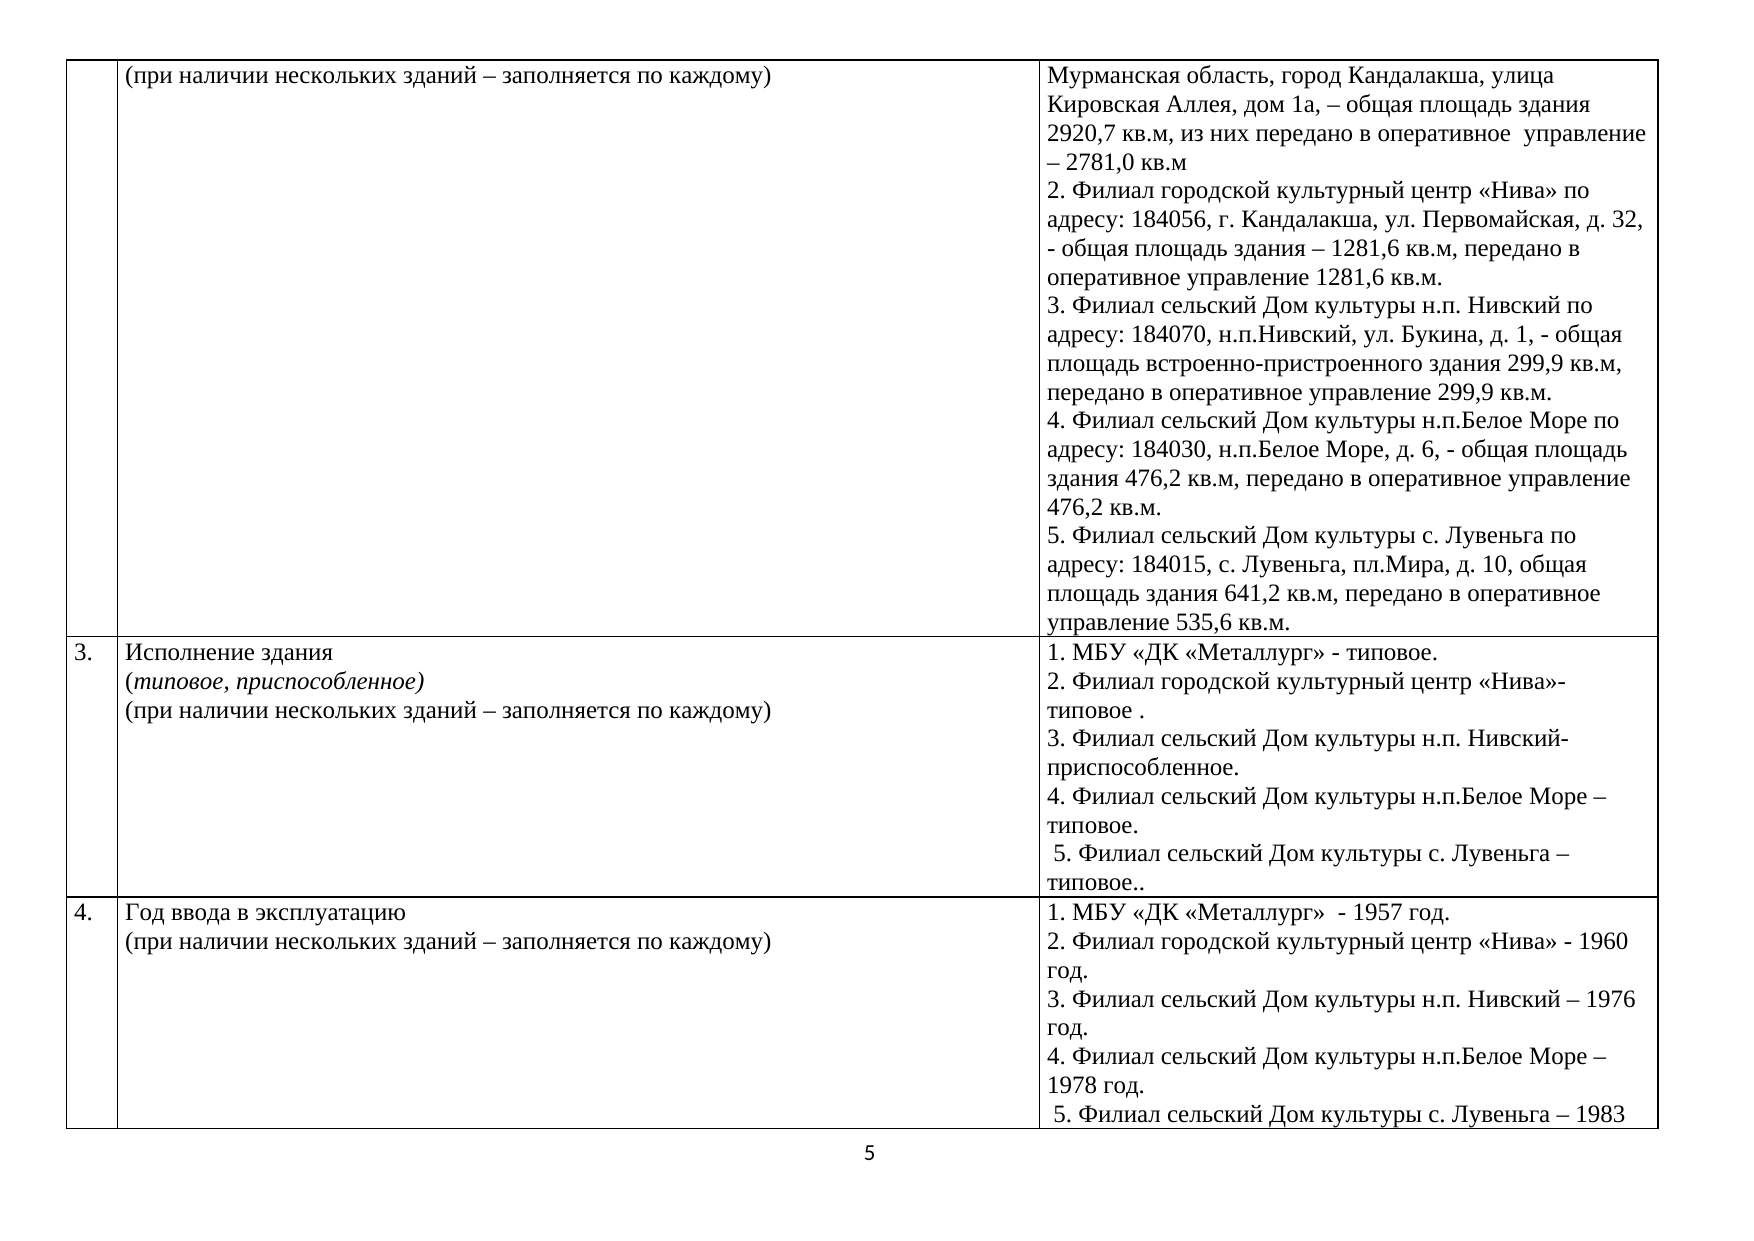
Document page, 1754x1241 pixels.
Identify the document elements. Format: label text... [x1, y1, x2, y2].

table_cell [1040, 898, 1657, 1127]
table_cell 4. [67, 898, 117, 1127]
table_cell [118, 61, 1039, 636]
table_cell Исполнение здания (типовое, приспособленное) (при наличии нескольких зданий – заполняется по каждому) [118, 637, 1039, 896]
table_cell 2. [67, 61, 117, 636]
table_cell 1. МБУ «ДК «Металлург» - типовое. 2. Филиал городской культурный центр «Нива»- типовое . 3. Филиал сельский Дом культуры н.п. Нивский-приспособленное. 4. Филиал сельский Дом культуры н.п.Белое Море – типовое. 5. Филиал сельский Дом культуры с. Лувеньга – типовое.. [1040, 637, 1657, 896]
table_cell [118, 898, 1039, 1127]
table_cell 3. [67, 637, 117, 896]
